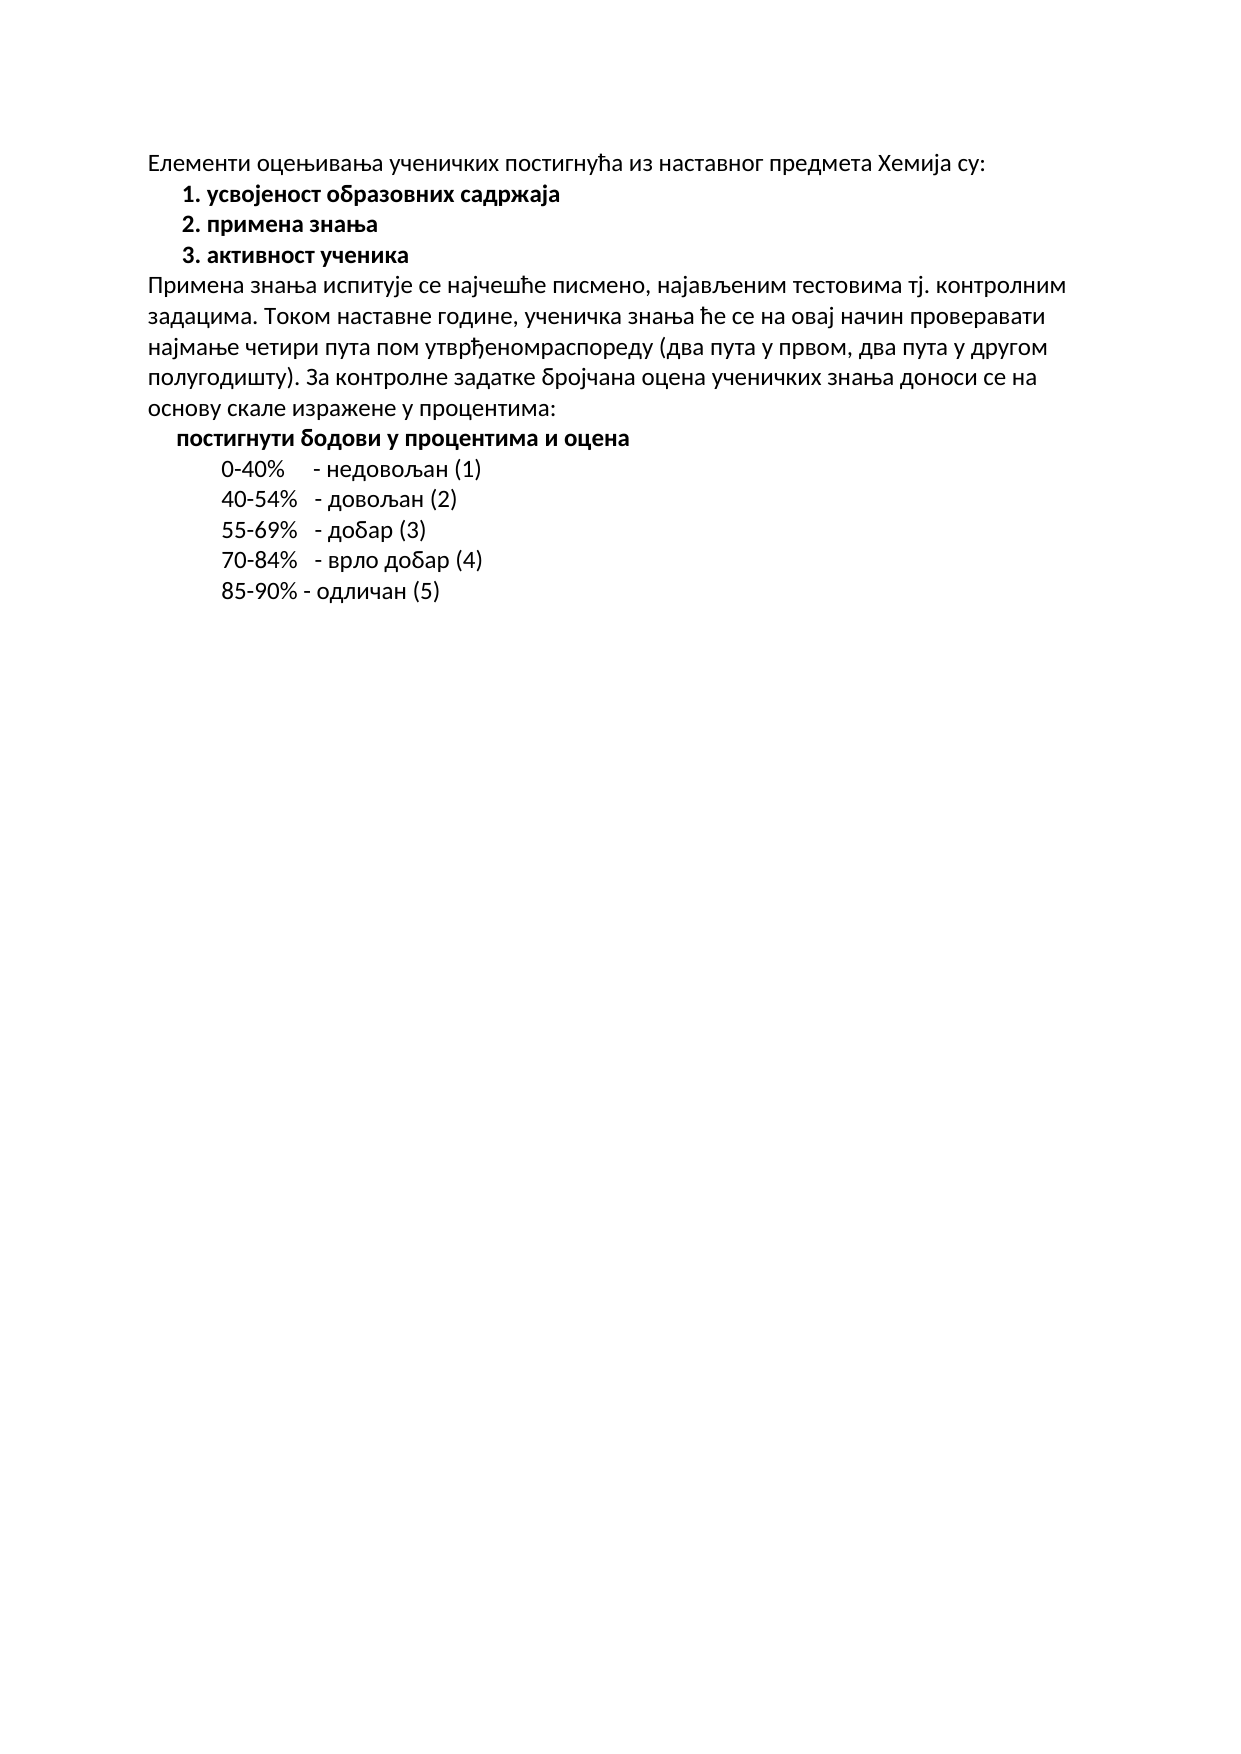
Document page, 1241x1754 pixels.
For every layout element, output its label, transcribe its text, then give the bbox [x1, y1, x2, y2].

text Елементи оцењивања ученичких постигнућа из наставног предмета Хемија су: [148, 148, 1093, 178]
text 2. примена знања [148, 209, 1093, 239]
text 3. активност ученика [148, 239, 1093, 270]
text 70-84% - врло добар (4) [148, 544, 1093, 575]
text 1. усвојеност образовних садржаја [148, 178, 1093, 209]
text 40-54% - довољан (2) [148, 483, 1093, 514]
text 0-40% - недовољан (1) [148, 453, 1093, 483]
text постигнути бодови у процентима и оцена [148, 422, 1093, 453]
text 85-90% - одличан (5) [148, 575, 1093, 605]
text 55-69% - добар (3) [148, 514, 1093, 544]
text Примена знања испитује се најчешће писмено, најављеним тестовима тј. контролним задацима. Током наставне године, ученичка знања ће се на овај начин проверавати најмање четири пута пом утврђеномраспореду (два пута у првом, два пута у другом полугодишту). За контролне задатке бројчана оцена ученичких знања доноси се на основу скале изражене у процентима: [148, 270, 1093, 422]
